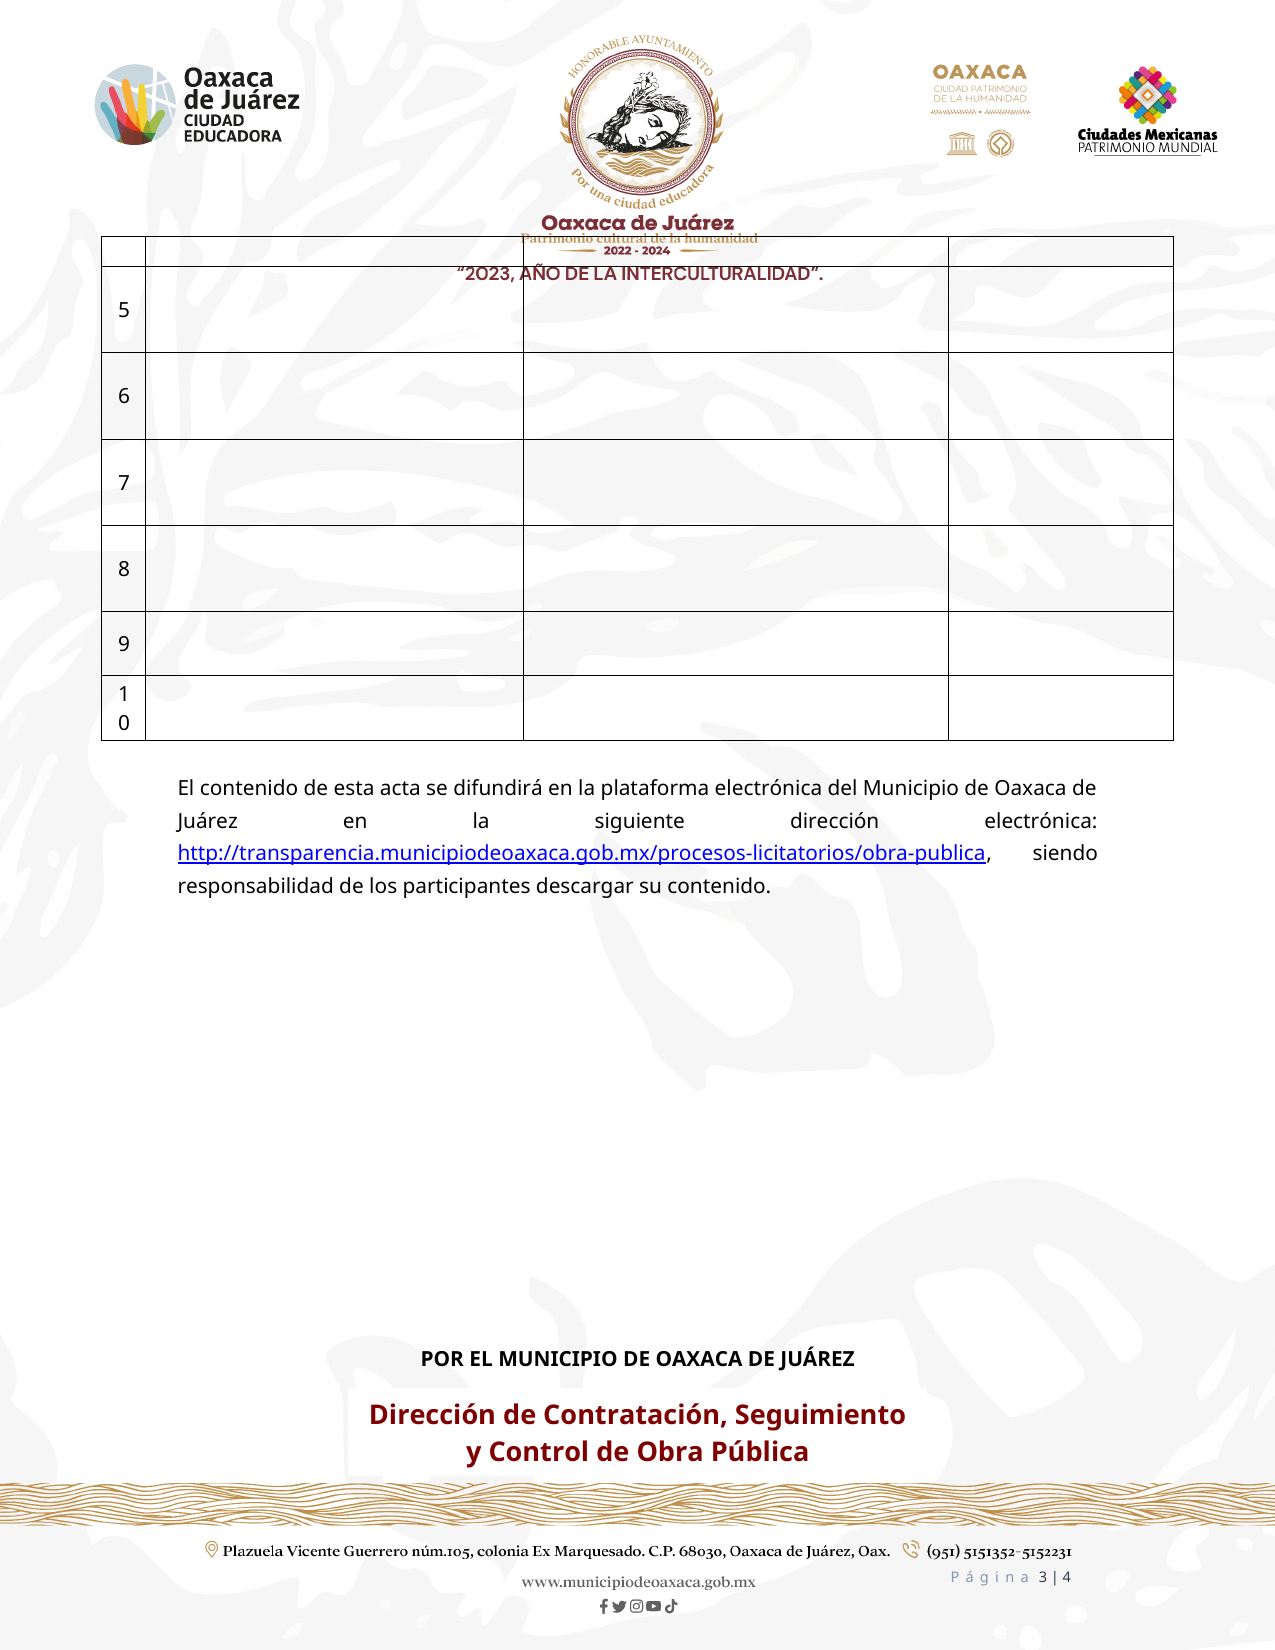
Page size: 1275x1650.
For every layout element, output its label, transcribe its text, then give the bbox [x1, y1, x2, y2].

table_cell 8 [102, 526, 145, 611]
table_cell [949, 237, 1173, 266]
table_cell [146, 267, 523, 352]
table_cell [524, 612, 948, 675]
table_cell [949, 353, 1173, 438]
table_cell 9 [102, 612, 145, 675]
table_cell [524, 237, 948, 266]
table_cell [949, 612, 1173, 675]
table_cell [146, 526, 523, 611]
table_cell [146, 676, 523, 739]
picture [0, 0, 1275, 1650]
table_cell [146, 237, 523, 266]
table_cell [524, 440, 948, 525]
table_cell [524, 676, 948, 739]
table_cell 6 [102, 353, 145, 438]
table_cell [949, 267, 1173, 352]
table_cell [524, 526, 948, 611]
table_cell [146, 353, 523, 438]
table_cell [949, 440, 1173, 525]
table_cell [146, 440, 523, 525]
text POR EL MUNICIPIO DE OAXACA DE JUÁREZ [177, 1344, 1098, 1373]
table_cell [524, 267, 948, 352]
table_cell 4 [102, 237, 145, 266]
table_cell 5 [102, 267, 145, 352]
text El contenido de esta acta se difundirá en la plataforma electrónica del Municipio de Oaxaca de Juárez en la siguiente dirección electrónica: http://transparencia.municipiodeoaxaca.gob.mx/procesos-licitatorios/obra-publica, siendo responsabilidad de los participantes descargar su contenido. [177, 773, 1098, 899]
table_cell 7 [102, 440, 145, 525]
table_cell 10 [102, 676, 145, 739]
table_cell [524, 353, 948, 438]
table_cell [949, 526, 1173, 611]
table_cell [146, 612, 523, 675]
table_cell [949, 676, 1173, 739]
